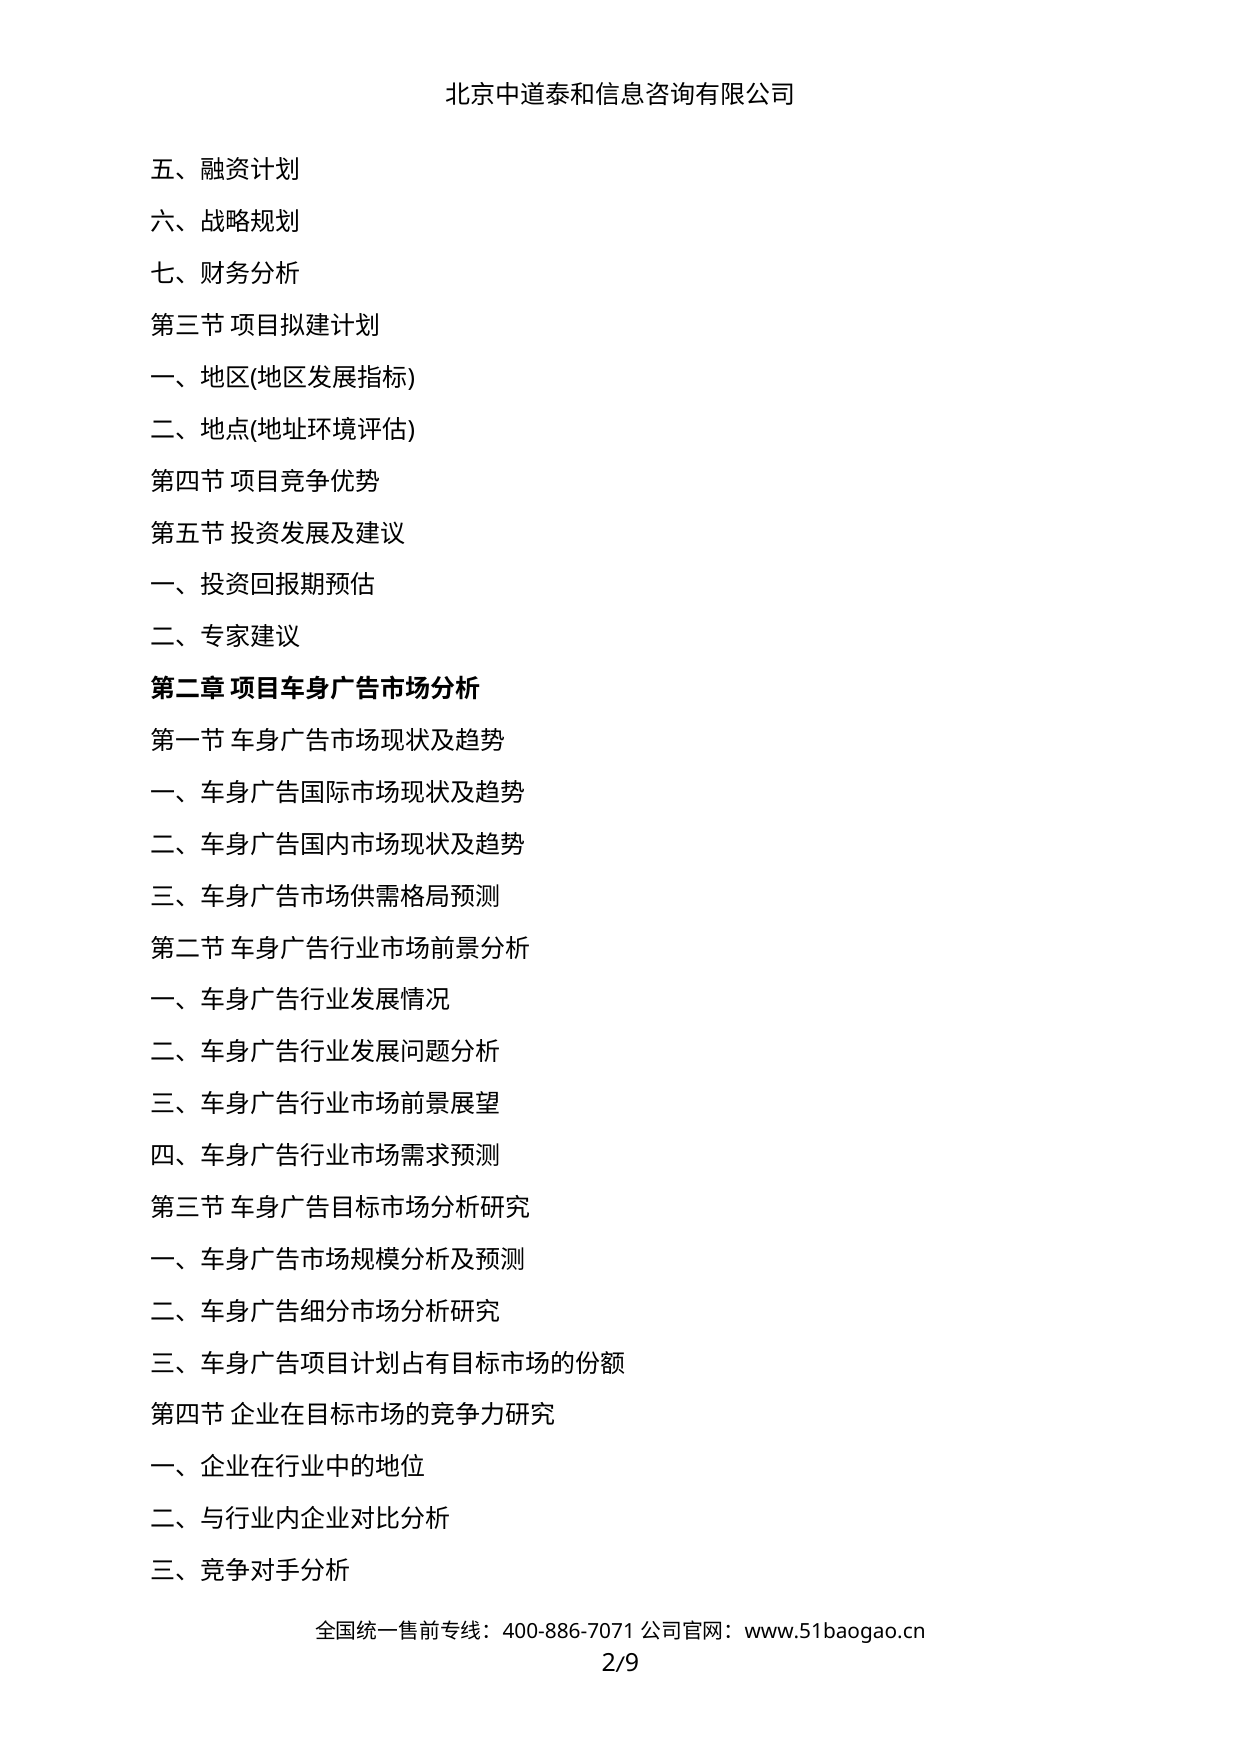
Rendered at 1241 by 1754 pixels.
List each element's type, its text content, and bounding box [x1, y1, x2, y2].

text 一、车身广告国际市场现状及趋势 [150, 772, 1090, 809]
text 第二节 车身广告行业市场前景分析 [150, 928, 1090, 964]
text 一、车身广告行业发展情况 [150, 980, 1090, 1016]
text 三、车身广告项目计划占有目标市场的份额 [150, 1343, 1090, 1379]
text 三、车身广告行业市场前景展望 [150, 1084, 1090, 1120]
text 三、竞争对手分析 [150, 1551, 1090, 1587]
text 一、地区(地区发展指标) [150, 357, 1090, 394]
text 二、车身广告国内市场现状及趋势 [150, 824, 1090, 861]
text 二、地点(地址环境评估) [150, 409, 1090, 446]
text 三、车身广告市场供需格局预测 [150, 876, 1090, 912]
text 二、专家建议 [150, 617, 1090, 653]
text 第一节 车身广告市场现状及趋势 [150, 721, 1090, 757]
text 第五节 投资发展及建议 [150, 513, 1090, 549]
text 第三节 车身广告目标市场分析研究 [150, 1187, 1090, 1224]
text 六、战略规划 [150, 202, 1090, 238]
text 七、财务分析 [150, 254, 1090, 290]
text 二、车身广告细分市场分析研究 [150, 1291, 1090, 1327]
text 一、企业在行业中的地位 [150, 1447, 1090, 1483]
text 第四节 企业在目标市场的竞争力研究 [150, 1395, 1090, 1431]
text 二、与行业内企业对比分析 [150, 1499, 1090, 1535]
text 第二章 项目车身广告市场分析 [150, 669, 1090, 705]
text 一、车身广告市场规模分析及预测 [150, 1239, 1090, 1276]
text 二、车身广告行业发展问题分析 [150, 1032, 1090, 1068]
text 第四节 项目竞争优势 [150, 461, 1090, 497]
text 五、融资计划 [150, 150, 1090, 186]
text 四、车身广告行业市场需求预测 [150, 1136, 1090, 1172]
text 一、投资回报期预估 [150, 565, 1090, 601]
text 第三节 项目拟建计划 [150, 306, 1090, 342]
